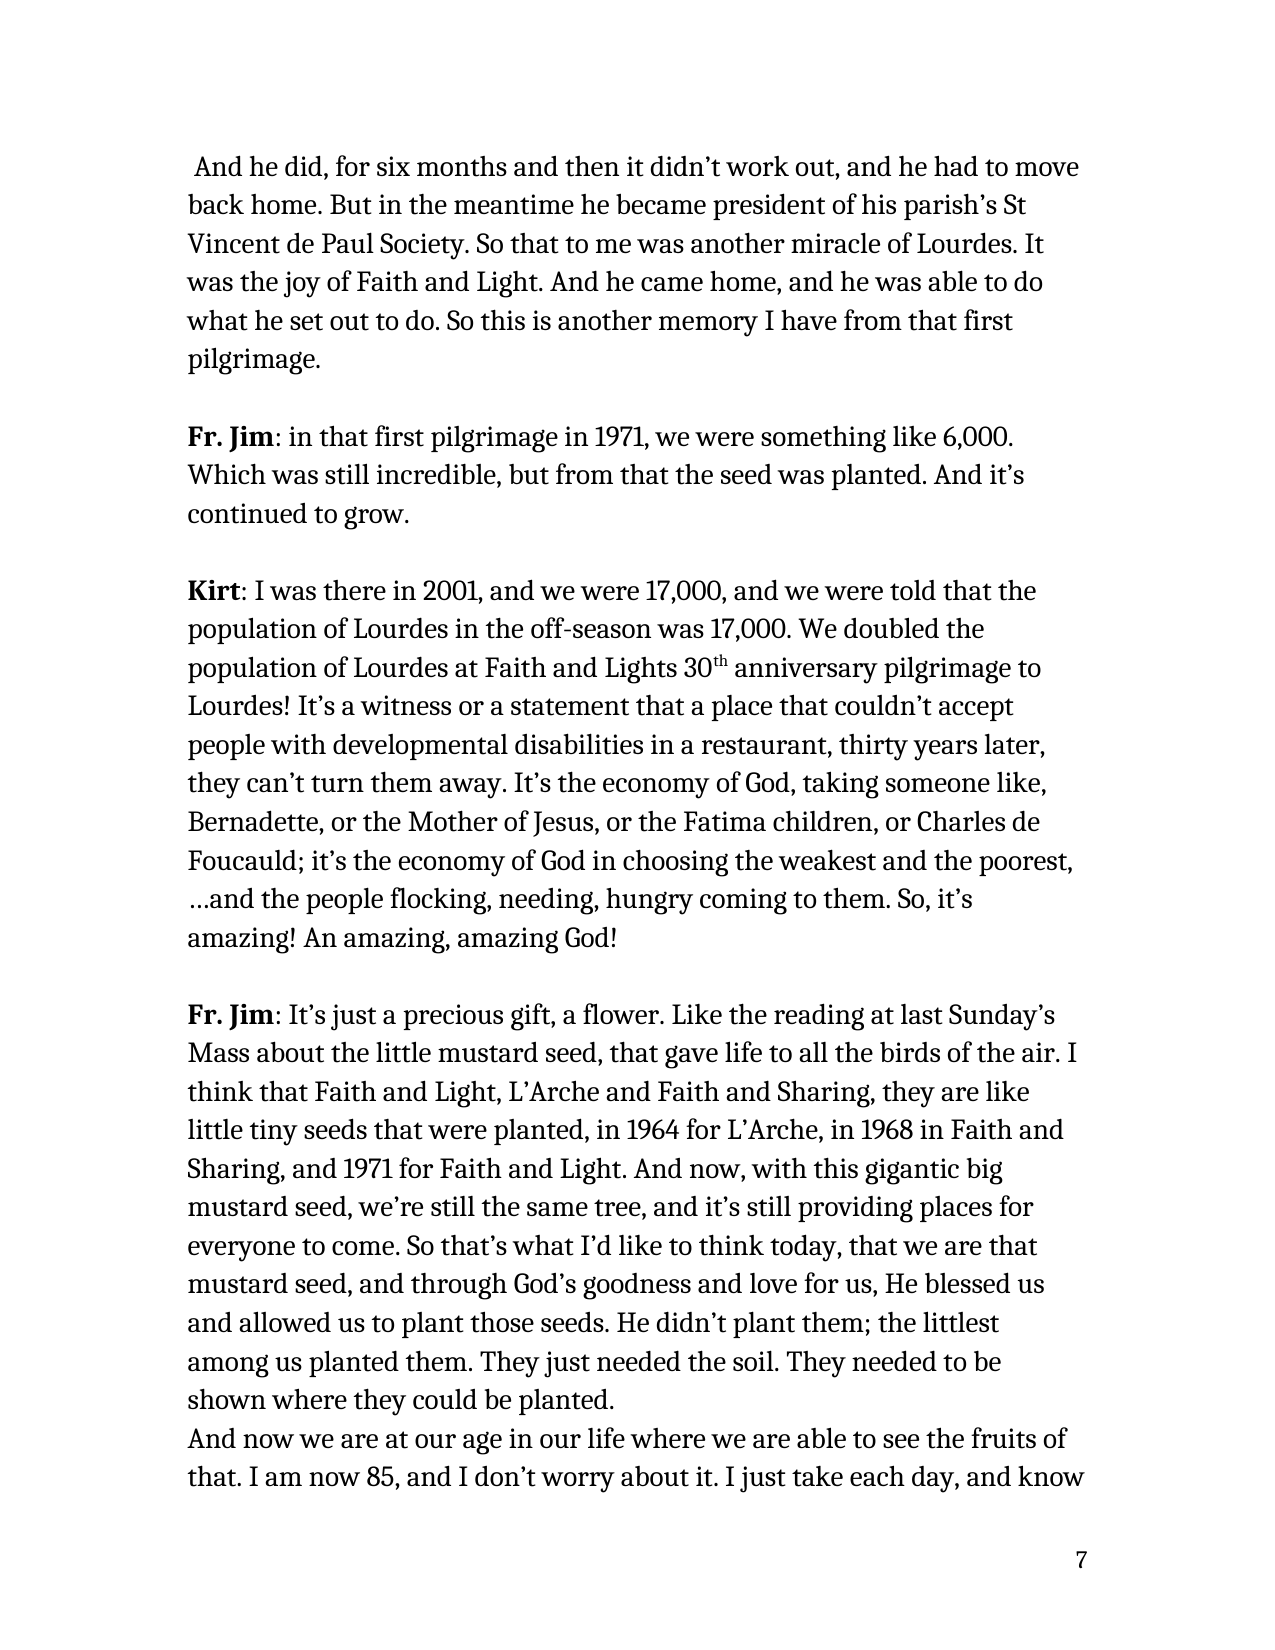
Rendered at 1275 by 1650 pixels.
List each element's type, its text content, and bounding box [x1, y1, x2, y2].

text Fr. Jim: It’s just a precious gift, a flower. Like the reading at last Sunday’s Mass about the little mustard seed, that gave life to all the birds of the air. I think that Faith and Light, L’Arche and Faith and Sharing, they are like little tiny seeds that were planted, in 1964 for L’Arche, in 1968 in Faith and Sharing, and 1971 for Faith and Light. And now, with this gigantic big mustard seed, we’re still the same tree, and it’s still providing places for everyone to come. So that’s what I’d like to think today, that we are that mustard seed, and through God’s goodness and love for us, He blessed us and allowed us to plant those seeds. He didn’t plant them; the littlest among us planted them. They just needed the soil. They needed to be shown where they could be planted. [187, 998, 1087, 1417]
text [187, 1422, 1087, 1494]
text And he did, for six months and then it didn’t work out, and he had to move back home. But in the meantime he became president of his parish’s St Vincent de Paul Society. So that to me was another miracle of Lourdes. It was the joy of Faith and Light. And he came home, and he was able to do what he set out to do. So this is another memory I have from that first pilgrimage. [187, 150, 1087, 376]
text Kirt: I was there in 2001, and we were 17,000, and we were told that the population of Lourdes in the off-season was 17,000. We doubled the population of Lourdes at Faith and Lights 30th anniversary pilgrimage to Lourdes! It’s a witness or a statement that a place that couldn’t accept people with developmental disabilities in a restaurant, thirty years later, they can’t turn them away. It’s the economy of God, taking someone like, Bernadette, or the Mother of Jesus, or the Fatima children, or Charles de Foucauld; it’s the economy of God in choosing the weakest and the poorest, …and the people flocking, needing, hungry coming to them. So, it’s amazing! An amazing, amazing God! [187, 574, 1087, 954]
text Fr. Jim: in that first pilgrimage in 1971, we were something like 6,000. Which was still incredible, but from that the seed was planted. And it’s continued to grow. [187, 420, 1087, 530]
